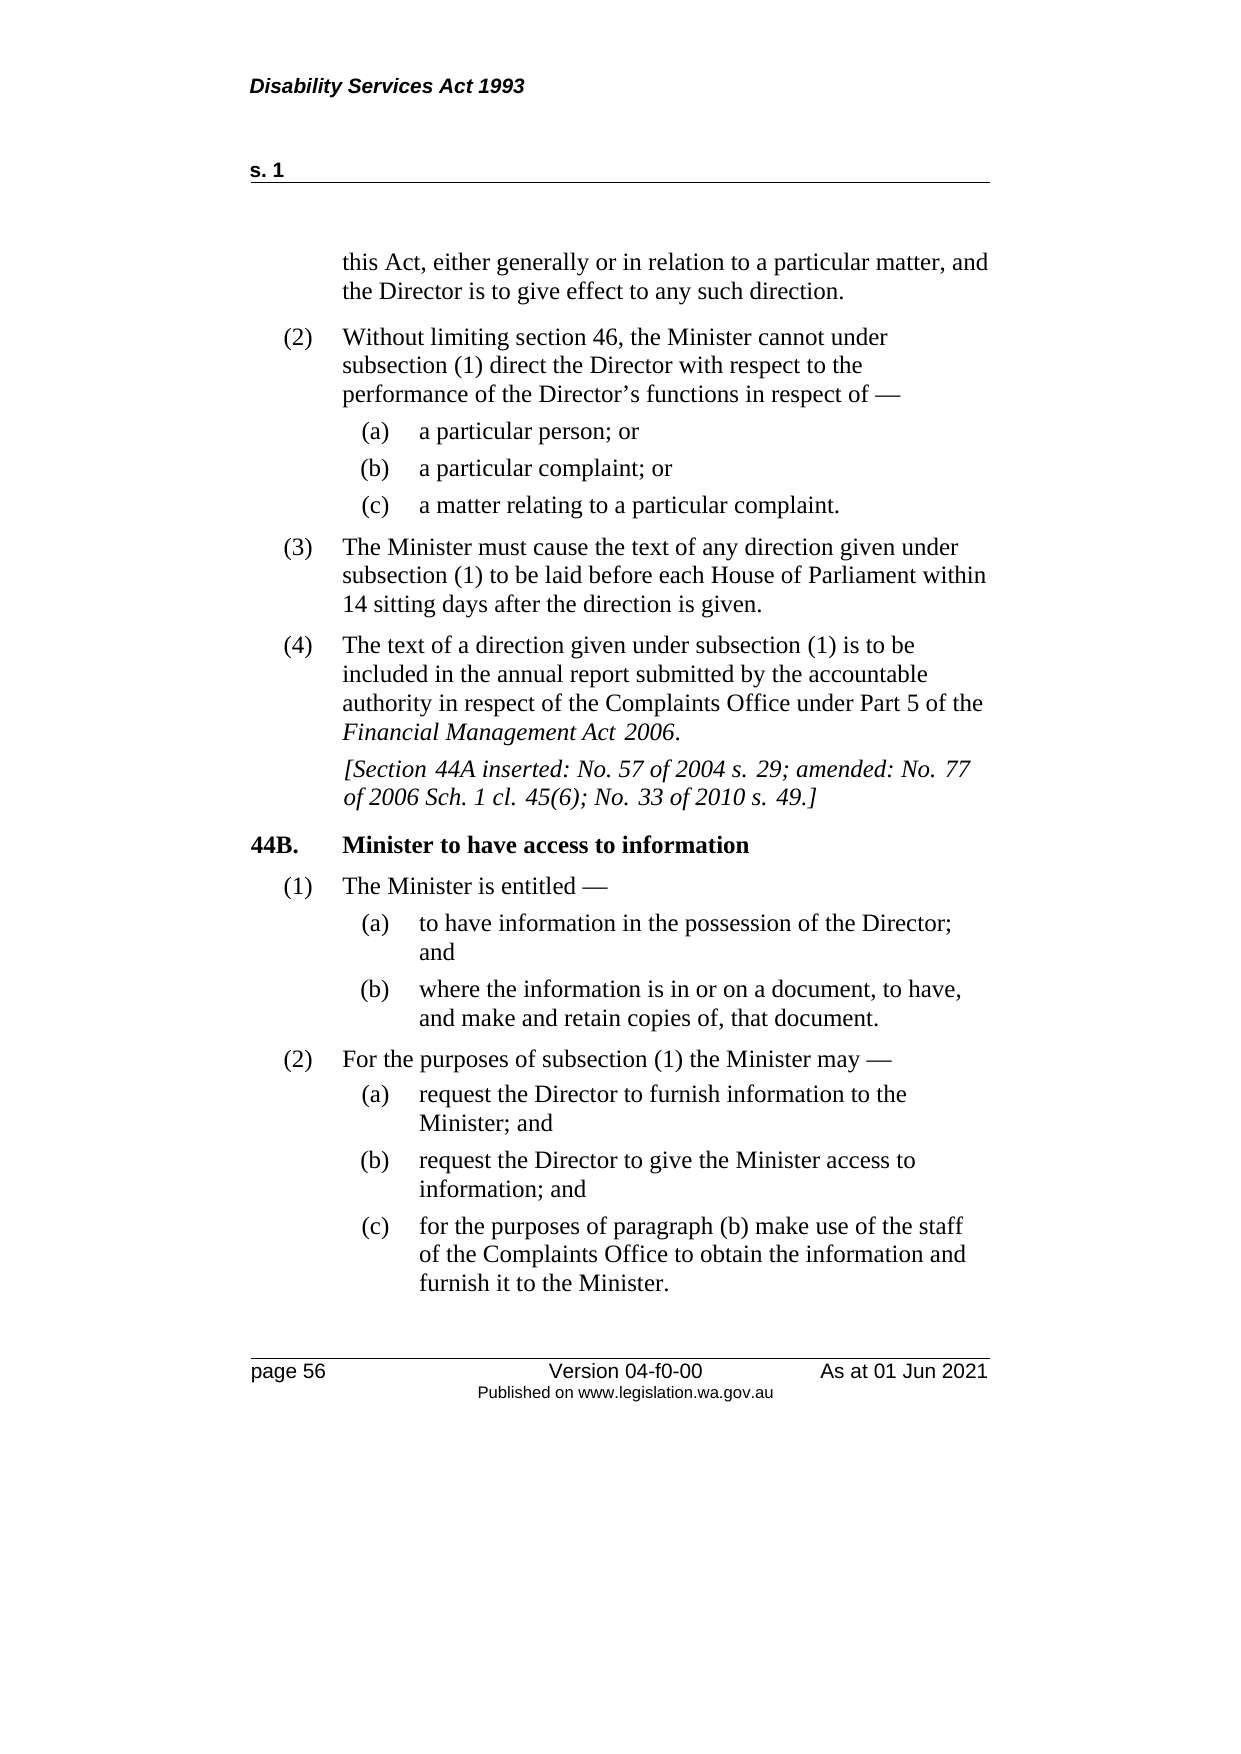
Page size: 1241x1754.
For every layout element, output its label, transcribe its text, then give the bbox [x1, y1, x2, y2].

text (a) a particular person; or [251, 416, 990, 445]
text (a) to have information in the possession of the Director; and [251, 908, 990, 966]
text (2) Without limiting section 46, the Minister cannot under subsection (1) direct the Director with respect to the performance of the Director’s functions in respect of — [251, 322, 990, 408]
text (c) for the purposes of paragraph (b) make use of the staff of the Complaints Office to obtain the information and furnish it to the Minister. [251, 1211, 990, 1297]
text (c) a matter relating to a particular complaint. [251, 490, 990, 519]
text [Section 44A inserted: No. 57 of 2004 s. 29; amended: No. 77 of 2006 Sch. 1 cl. 45(6); No. 33 of 2010 s. 49.] [251, 754, 990, 811]
text (b) where the information is in or on a document, to have, and make and retain copies of, that document. [251, 974, 990, 1032]
subtitle 44B. Minister to have access to information [251, 830, 990, 859]
text (3) The Minister must cause the text of any direction given under subsection (1) to be laid before each House of Parliament within 14 sitting days after the direction is given. [251, 532, 990, 618]
text (2) For the purposes of subsection (1) the Minister may — [251, 1044, 990, 1073]
text (b) request the Director to give the Minister access to information; and [251, 1145, 990, 1202]
text (a) request the Director to furnish information to the Minister; and [251, 1079, 990, 1137]
text (4) The text of a direction given under subsection (1) is to be included in the annual report submitted by the accountable authority in respect of the Complaints Office under Part 5 of the Financial Management Act 2006. [251, 630, 990, 745]
text (b) a particular complaint; or [251, 453, 990, 482]
text (1) The Minister is entitled — [251, 871, 990, 900]
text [251, 247, 990, 305]
